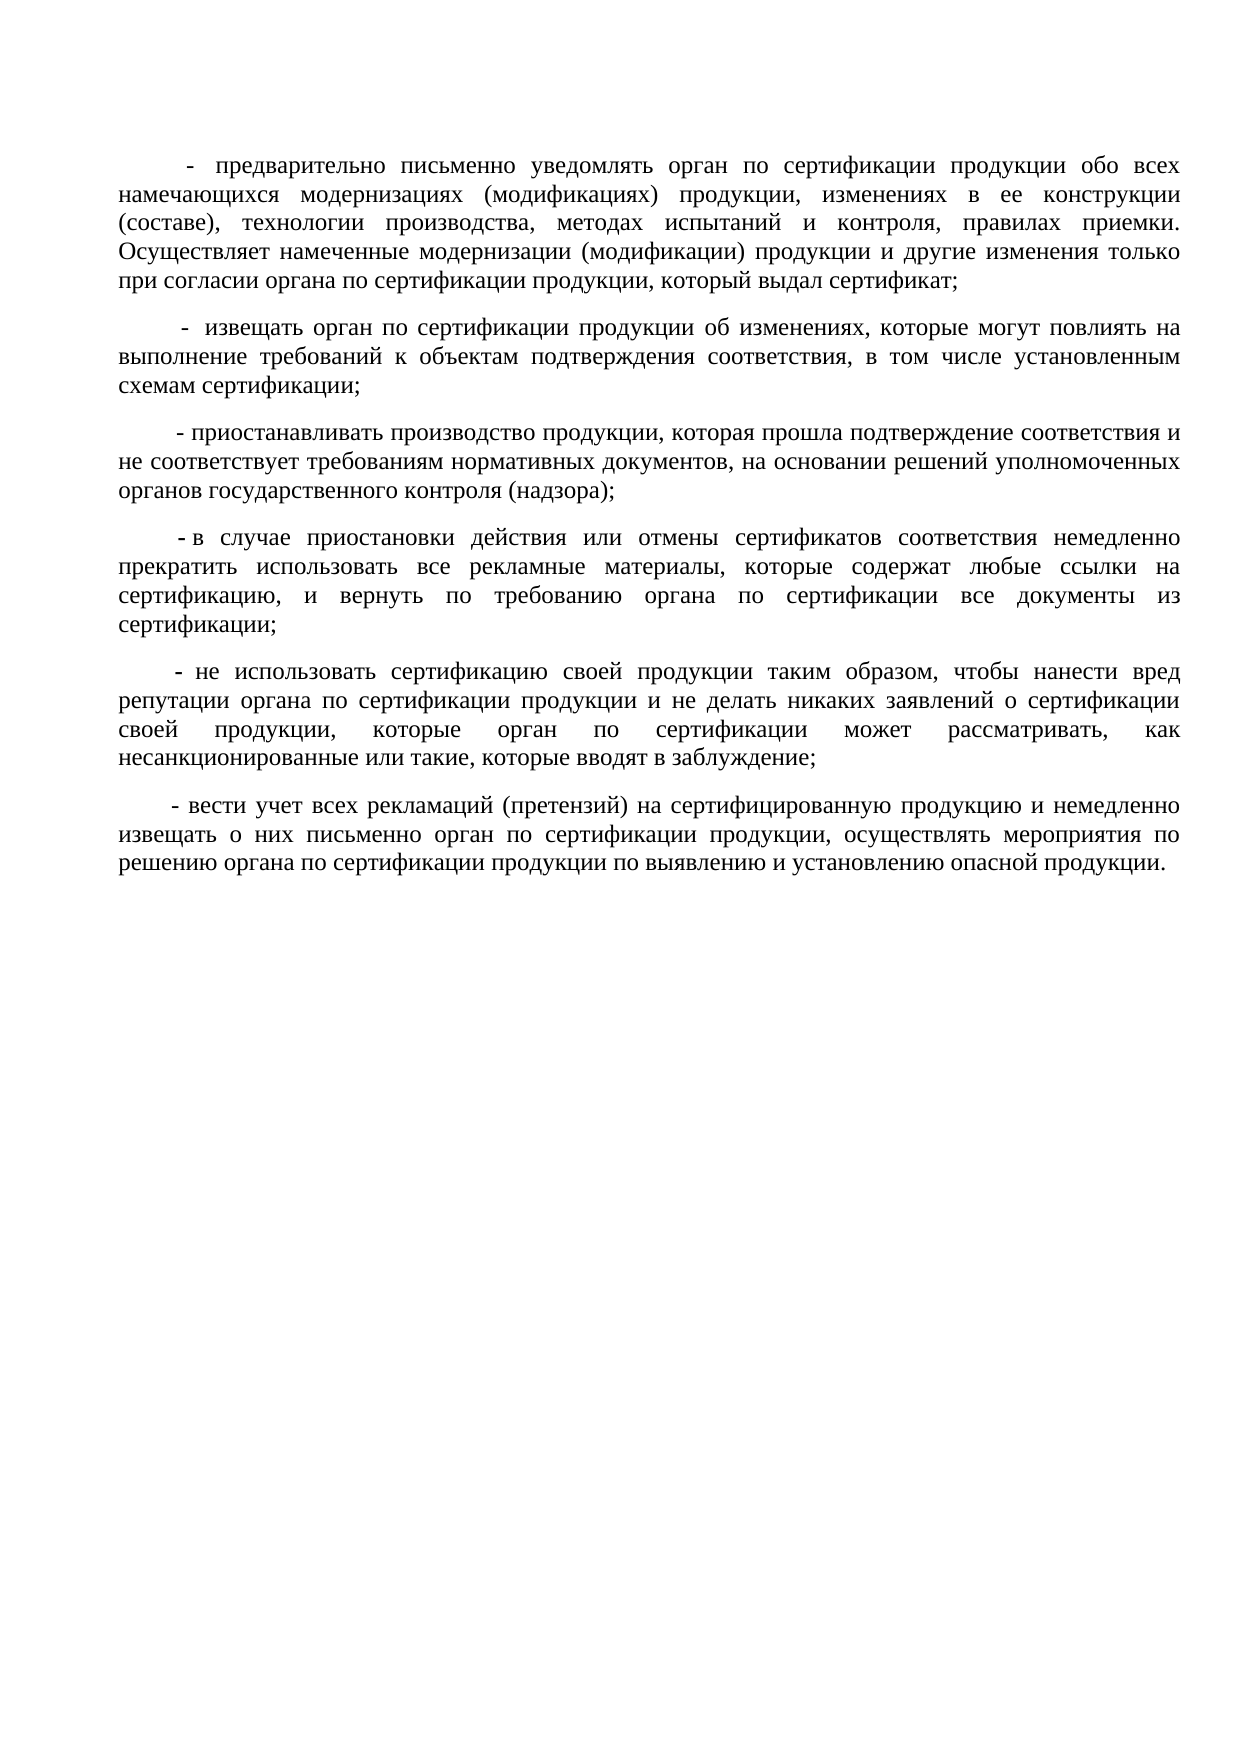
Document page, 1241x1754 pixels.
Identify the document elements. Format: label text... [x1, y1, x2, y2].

text - в случае приостановки действия или отмены сертификатов соответствия немедленно прекратить использовать все рекламные материалы, которые содержат любые ссылки на сертификацию, и вернуть по требованию органа по сертификации все документы из сертификации; [118, 522, 1181, 637]
text - приостанавливать производство продукции, которая прошла подтверждение соответствия и не соответствует требованиям нормативных документов, на основании решений уполномоченных органов государственного контроля (надзора); [118, 417, 1181, 504]
text - предварительно письменно уведомлять орган по сертификации продукции обо всех намечающихся модернизациях (модификациях) продукции, изменениях в ее конструкции (составе), технологии производства, методах испытаний и контроля, правилах приемки. Осуществляет намеченные модернизации (модификации) продукции и другие изменения только при согласии органа по сертификации продукции, который выдал сертификат; [118, 150, 1181, 294]
text - извещать орган по сертификации продукции об изменениях, которые могут повлиять на выполнение требований к объектам подтверждения соответствия, в том числе установленным схемам сертификации; [118, 312, 1181, 399]
text - не использовать сертификацию своей продукции таким образом, чтобы нанести вред репутации органа по сертификации продукции и не делать никаких заявлений о сертификации своей продукции, которые орган по сертификации может рассматривать, как несанкционированные или такие, которые вводят в заблуждение; [118, 656, 1181, 771]
text - вести учет всех рекламаций (претензий) на сертифицированную продукцию и немедленно извещать о них письменно орган по сертификации продукции, осуществлять мероприятия по решению органа по сертификации продукции по выявлению и установлению опасной продукции. [118, 790, 1181, 876]
